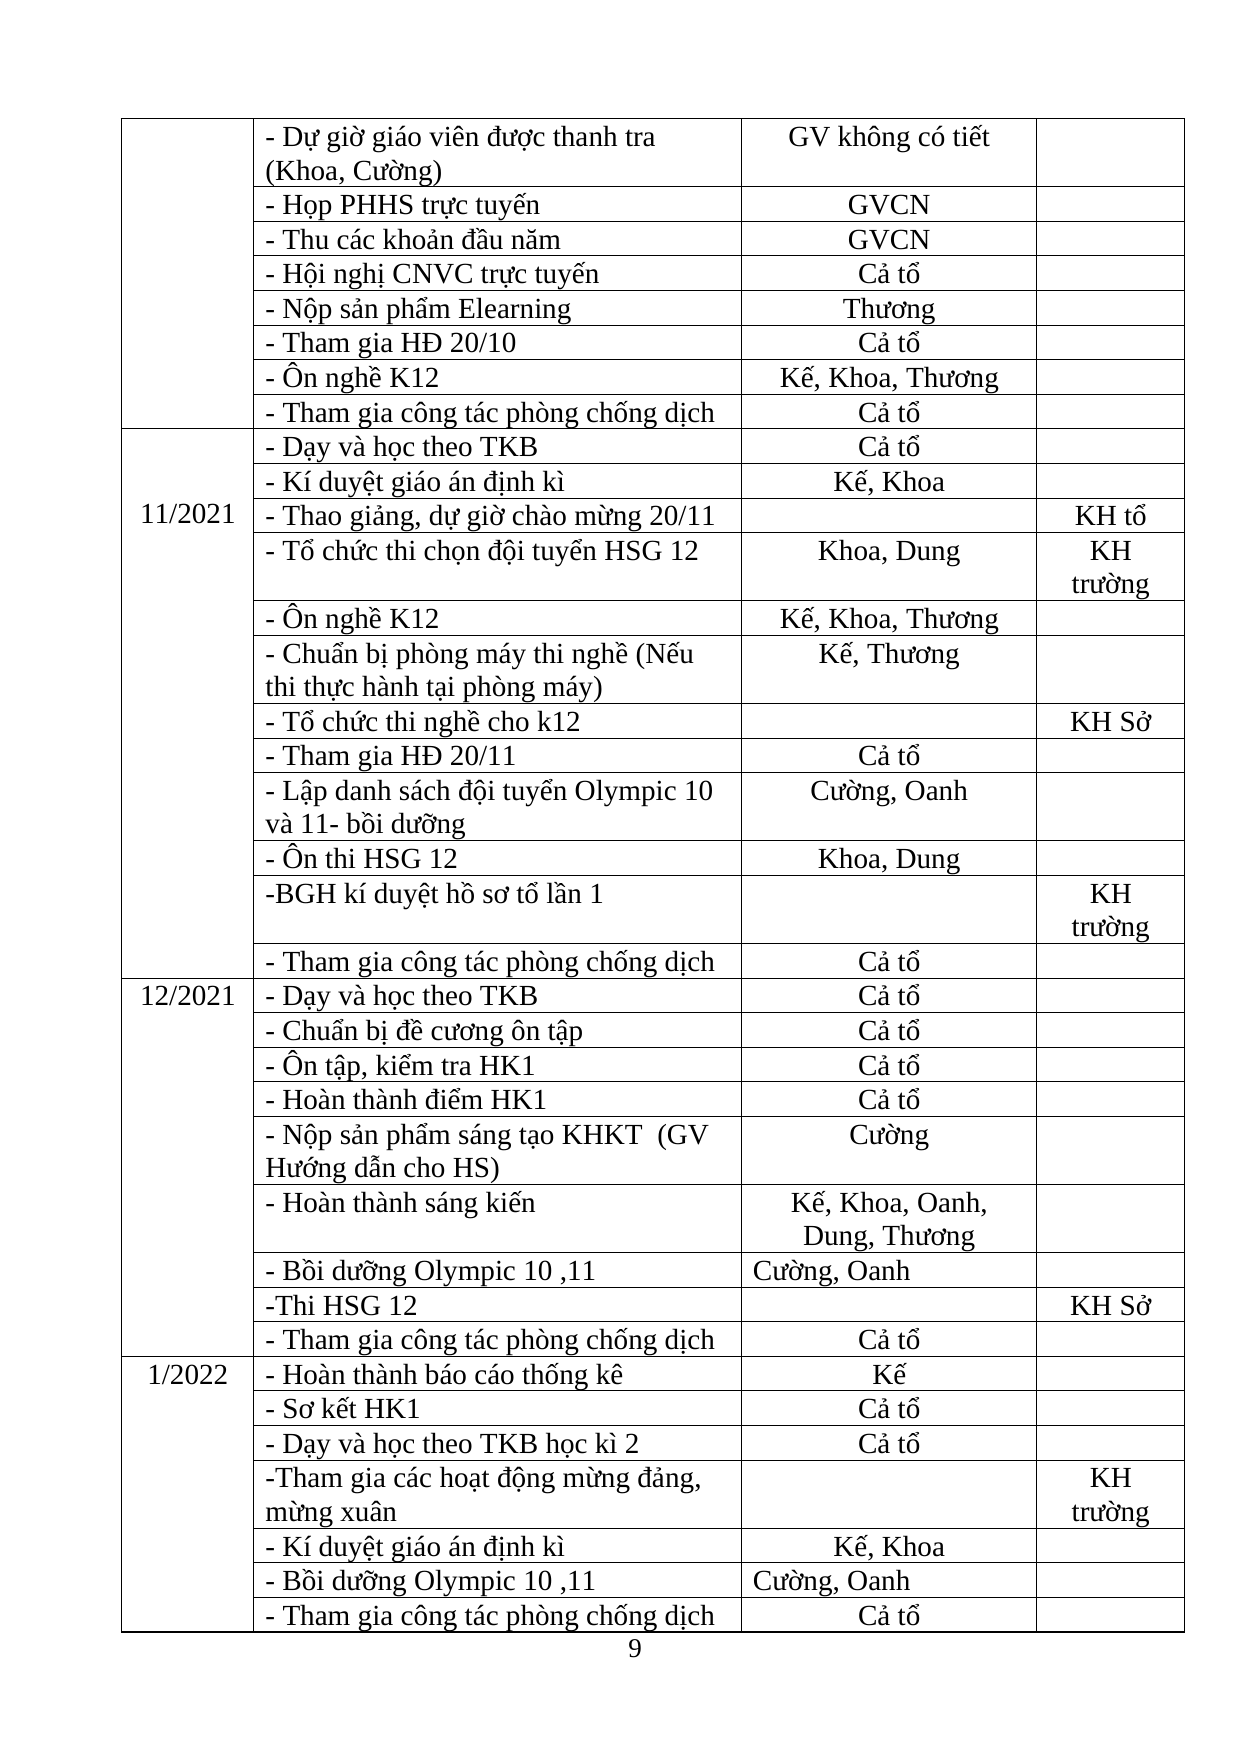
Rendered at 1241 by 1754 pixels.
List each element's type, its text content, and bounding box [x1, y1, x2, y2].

table_cell Cả tổ [742, 739, 1036, 772]
table_cell KH trường [1037, 1461, 1184, 1528]
table_cell [1037, 601, 1184, 635]
table_cell - Lập danh sách đội tuyển Olympic 10 và 11- bồi dưỡng [254, 773, 741, 840]
table_cell - Tổ chức thi chọn đội tuyển HSG 12 [254, 533, 741, 600]
table_cell - Nộp sản phẩm Elearning [254, 291, 741, 324]
table_cell [1037, 222, 1184, 255]
table_cell Cường [742, 1117, 1036, 1184]
table_cell GVCN [742, 187, 1036, 221]
table_cell [1037, 1598, 1184, 1631]
table_cell Cường, Oanh [742, 773, 1036, 840]
table_cell [1037, 1357, 1184, 1390]
table_cell 12/2021 [122, 979, 253, 1356]
table_cell [1037, 1013, 1184, 1047]
table_cell Cả tổ [742, 326, 1036, 359]
table_cell [1037, 360, 1184, 394]
table_cell [1037, 1391, 1184, 1425]
table_cell GV không có tiết [742, 119, 1036, 186]
table_cell KH tổ [1037, 499, 1184, 532]
table_cell KH trường [1037, 876, 1184, 943]
table_cell Thương [742, 291, 1036, 324]
table_cell - Bồi dưỡng Olympic 10 ,11 [254, 1563, 741, 1597]
table_cell - Thao giảng, dự giờ chào mừng 20/11 [254, 499, 741, 532]
table_cell Cả tổ [742, 429, 1036, 463]
table_cell Cường, Oanh [742, 1563, 1036, 1597]
table_cell 1/2022 [122, 1357, 253, 1631]
table_cell Cả tổ [742, 395, 1036, 428]
table_cell [1037, 1322, 1184, 1356]
table_cell - Chuẩn bị phòng máy thi nghề (Nếu thi thực hành tại phòng máy) [254, 636, 741, 703]
table_cell KH Sở [1037, 704, 1184, 737]
table_cell [1037, 1185, 1184, 1252]
table_cell -Thi HSG 12 [254, 1288, 741, 1321]
table_cell [742, 704, 1036, 737]
table_cell Cả tổ [742, 1391, 1036, 1425]
table_cell Kế, Khoa [742, 464, 1036, 497]
table_cell - Hoàn thành điểm HK1 [254, 1082, 741, 1116]
table_cell -BGH kí duyệt hồ sơ tổ lần 1 [254, 876, 741, 943]
table_cell [1037, 1048, 1184, 1081]
table_cell Cả tổ [742, 1082, 1036, 1116]
table_cell - Dạy và học theo TKB [254, 979, 741, 1012]
table_cell - Hội nghị CNVC trực tuyến [254, 256, 741, 290]
table_cell [742, 1288, 1036, 1321]
table_cell [1037, 1563, 1184, 1597]
table_cell [1037, 636, 1184, 703]
table_cell - Tham gia công tác phòng chống dịch [254, 395, 741, 428]
table_cell Cả tổ [742, 944, 1036, 977]
table_cell [1037, 429, 1184, 463]
table_cell Kế, Khoa, Oanh, Dung, Thương [742, 1185, 1036, 1252]
table_cell - Chuẩn bị đề cương ôn tập [254, 1013, 741, 1047]
table_cell Cả tổ [742, 979, 1036, 1012]
table_cell [742, 499, 1036, 532]
table_cell - Kí duyệt giáo án định kì [254, 1529, 741, 1562]
table_cell [1037, 773, 1184, 840]
table_cell - Ôn nghề K12 [254, 601, 741, 635]
table_cell -Tham gia các hoạt động mừng đảng, mừng xuân [254, 1461, 741, 1528]
table_cell Cả tổ [742, 1426, 1036, 1459]
table_cell Cường, Oanh [742, 1253, 1036, 1287]
table_cell - Bồi dưỡng Olympic 10 ,11 [254, 1253, 741, 1287]
table_cell - Tham gia HĐ 20/10 [254, 326, 741, 359]
table_cell - Sơ kết HK1 [254, 1391, 741, 1425]
table_cell 11/2021 [122, 429, 253, 977]
table_cell Kế, Thương [742, 636, 1036, 703]
table_cell [1037, 739, 1184, 772]
table_cell - Ôn nghề K12 [254, 360, 741, 394]
table_cell - Dự giờ giáo viên được thanh tra (Khoa, Cường) [254, 119, 741, 186]
table_cell - Hoàn thành báo cáo thống kê [254, 1357, 741, 1390]
table_cell Cả tổ [742, 1013, 1036, 1047]
table_cell KH Sở [1037, 1288, 1184, 1321]
table_cell - Tổ chức thi nghề cho k12 [254, 704, 741, 737]
table_cell Cả tổ [742, 1048, 1036, 1081]
table_cell [742, 1461, 1036, 1528]
table_cell [1037, 187, 1184, 221]
table_cell [1037, 944, 1184, 977]
table_cell Cả tổ [742, 256, 1036, 290]
table_cell [742, 876, 1036, 943]
table_cell GVCN [742, 222, 1036, 255]
table_cell - Ôn tập, kiểm tra HK1 [254, 1048, 741, 1081]
table_cell Khoa, Dung [742, 841, 1036, 875]
table_cell - Hoàn thành sáng kiến [254, 1185, 741, 1252]
table_cell - Nộp sản phẩm sáng tạo KHKT (GV Hướng dẫn cho HS) [254, 1117, 741, 1184]
table_cell Cả tổ [742, 1598, 1036, 1631]
table_cell Kế, Khoa, Thương [742, 601, 1036, 635]
table_cell [1037, 256, 1184, 290]
table_cell [1037, 1082, 1184, 1116]
table_cell Khoa, Dung [742, 533, 1036, 600]
table_cell - Tham gia công tác phòng chống dịch [254, 1322, 741, 1356]
table_cell [1037, 464, 1184, 497]
table_cell Kế, Khoa [742, 1529, 1036, 1562]
table_cell [1037, 1529, 1184, 1562]
table_cell [1037, 1253, 1184, 1287]
table_cell - Dạy và học theo TKB [254, 429, 741, 463]
table_cell - Họp PHHS trực tuyến [254, 187, 741, 221]
table_cell - Tham gia công tác phòng chống dịch [254, 944, 741, 977]
table_cell [1037, 326, 1184, 359]
table_cell Kế [742, 1357, 1036, 1390]
table_cell [1037, 291, 1184, 324]
table_cell [1037, 841, 1184, 875]
table_cell [1037, 1117, 1184, 1184]
table_cell Kế, Khoa, Thương [742, 360, 1036, 394]
table_cell Cả tổ [742, 1322, 1036, 1356]
table_cell [1037, 395, 1184, 428]
table_cell - Thu các khoản đầu năm [254, 222, 741, 255]
table_cell [1037, 119, 1184, 186]
table_cell - Ôn thi HSG 12 [254, 841, 741, 875]
table_cell - Kí duyệt giáo án định kì [254, 464, 741, 497]
table_cell [1037, 979, 1184, 1012]
table_cell - Tham gia công tác phòng chống dịch [254, 1598, 741, 1631]
table_cell - Dạy và học theo TKB học kì 2 [254, 1426, 741, 1459]
table_cell [1037, 1426, 1184, 1459]
table_cell KH trường [1037, 533, 1184, 600]
table_cell - Tham gia HĐ 20/11 [254, 739, 741, 772]
